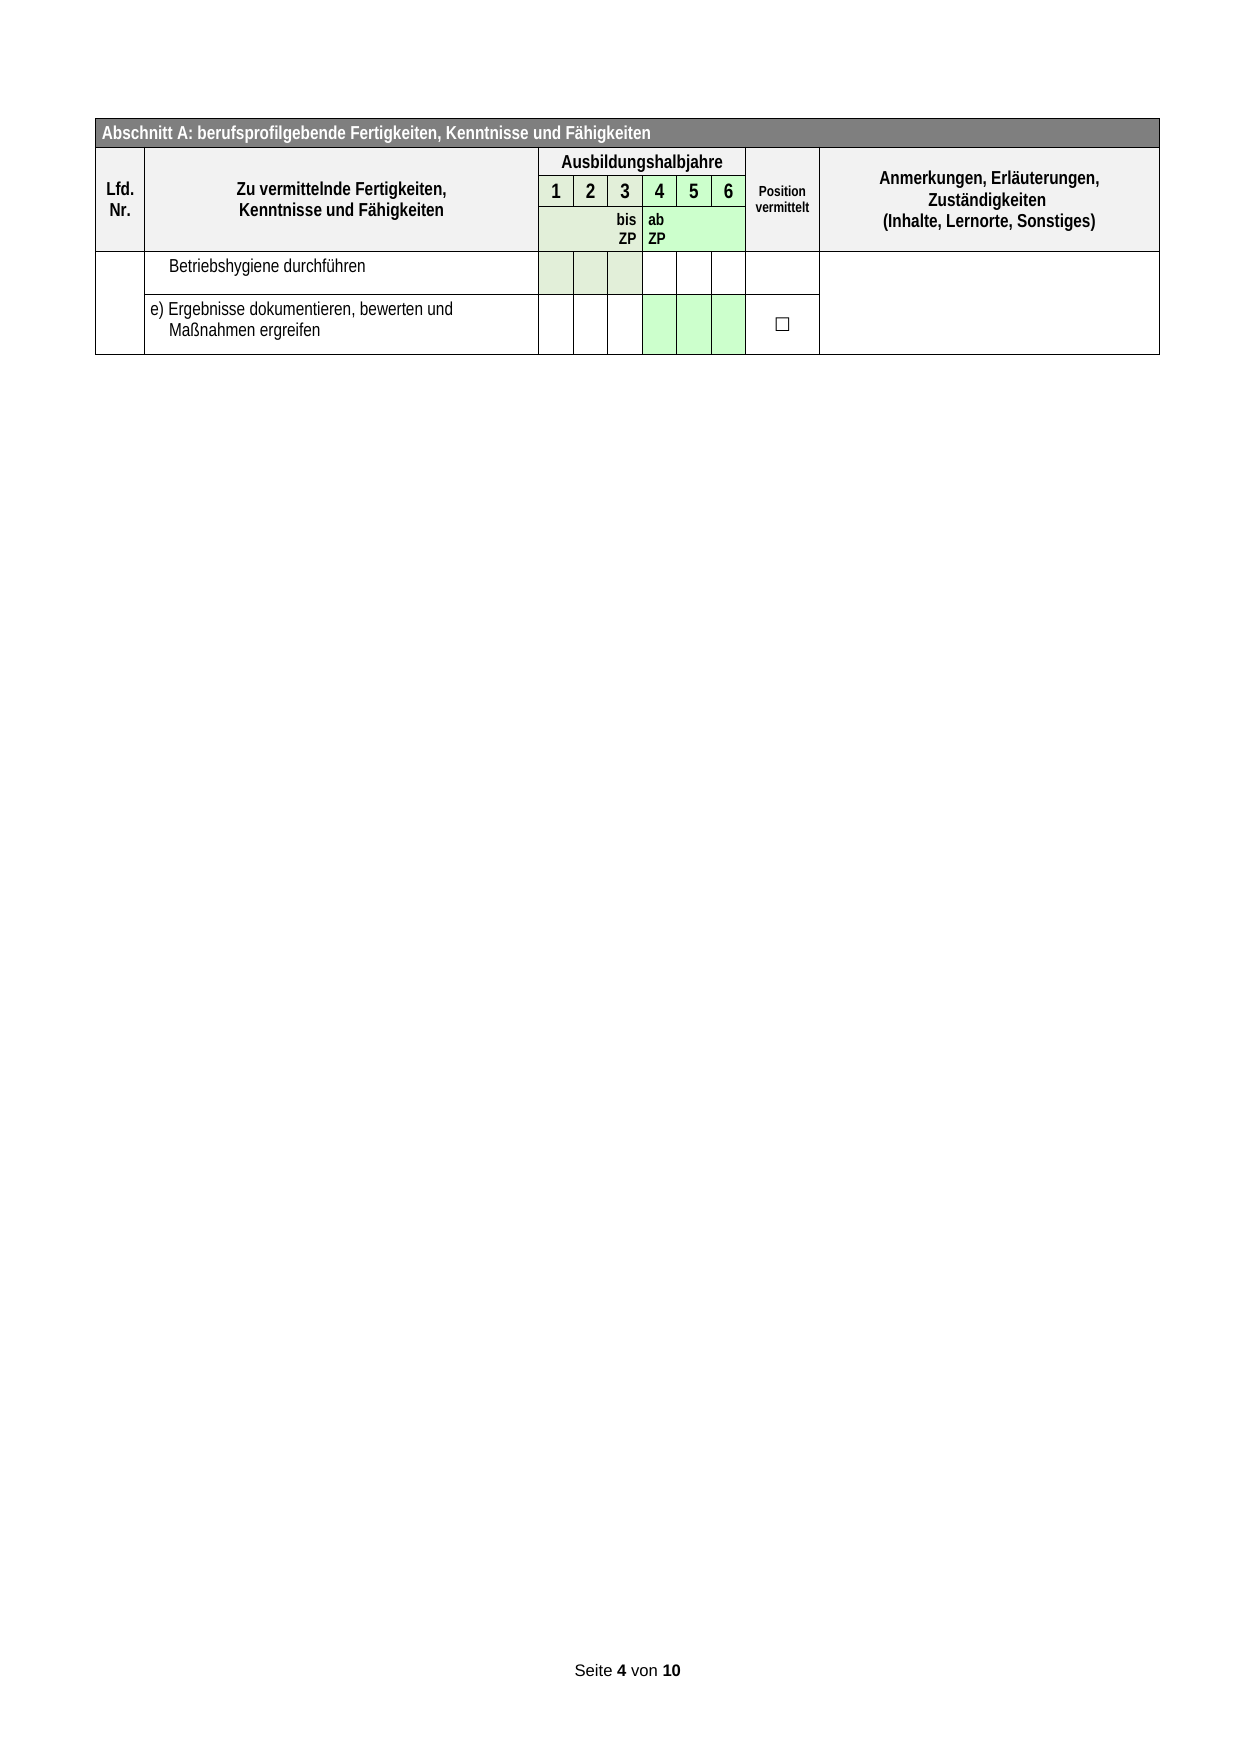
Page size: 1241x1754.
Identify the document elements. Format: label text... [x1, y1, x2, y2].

table_cell [677, 295, 711, 354]
table_cell bis ZP [568, 207, 642, 251]
table_cell d) Maßnahmen der Personal-, Produkt- und Betriebshygiene durchführen [145, 252, 538, 294]
table_cell [608, 252, 642, 294]
table_cell [820, 294, 1159, 354]
table_cell [608, 295, 642, 354]
table_cell [712, 252, 745, 294]
table_header Abschnitt A: berufsprofilgebende Fertigkeiten, Kenntnisse und Fähigkeiten [96, 119, 1159, 147]
table_cell 1 [539, 176, 573, 206]
table_cell [643, 252, 676, 294]
table_cell Position vermittelt [746, 148, 819, 251]
table_cell 4 [643, 176, 676, 206]
table_cell Anmerkungen, Erläuterungen, Zuständigkeiten (Inhalte, Lernorte, Sonstiges) [820, 148, 1159, 251]
table_cell [539, 252, 573, 294]
table_cell 3 [608, 176, 642, 206]
table_cell [574, 252, 607, 294]
table_cell [716, 207, 745, 251]
table_cell [820, 252, 1159, 294]
table_cell 6 [712, 176, 745, 206]
table_cell e) Ergebnisse dokumentieren, bewerten und Maßnahmen ergreifen [145, 295, 538, 354]
table_cell [712, 295, 745, 354]
table_cell Zu vermittelnde Fertigkeiten, Kenntnisse und Fähigkeiten [145, 148, 538, 251]
table_cell [96, 252, 144, 294]
table_cell [574, 295, 607, 354]
table_cell [539, 295, 573, 354]
table_cell 2 [574, 176, 607, 206]
table_cell Ausbildungshalbjahre [539, 148, 745, 175]
table_cell [96, 294, 144, 354]
table_cell Lfd. Nr. [96, 148, 144, 251]
table_cell 5 [677, 176, 711, 206]
table_cell [643, 295, 676, 354]
table_cell [677, 252, 711, 294]
table_cell [539, 207, 568, 251]
table_cell ab ZP [643, 207, 716, 251]
